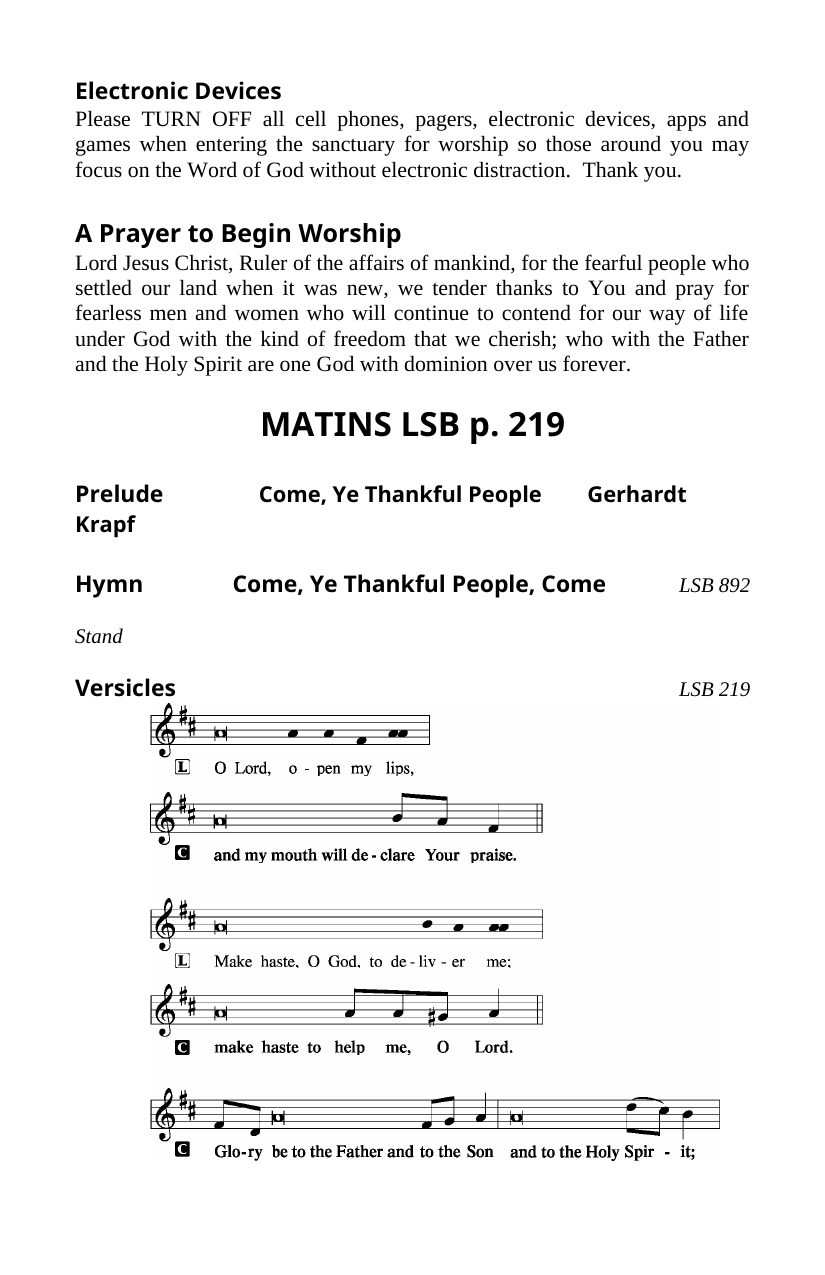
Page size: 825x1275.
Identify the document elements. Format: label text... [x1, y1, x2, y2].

text Electronic Devices [75, 75, 750, 106]
text Lord Jesus Christ, Ruler of the affairs of mankind, for the fearful people who settled our land when it was new, we tender thanks to You and pray for fearless men and women who will continue to contend for our way of life under God with the kind of freedom that we cherish; who with the Father and the Holy Spirit are one God with dominion over us forever. [75, 250, 750, 376]
text Please TURN OFF all cell phones, pagers, electronic devices, apps and games when entering the sanctuary for worship so those around you may focus on the Word of God without electronic distraction. Thank you. [75, 106, 750, 182]
text Prelude Come, Ye Thankful People Gerhardt Krapf [75, 478, 750, 539]
picture [150, 703, 720, 1161]
text Versicles LSB 219 [75, 672, 750, 703]
text Hymn Come, Ye Thankful People, Come LSB 892 [75, 568, 750, 599]
text Stand [75, 624, 750, 648]
text A Prayer to Begin Worship [75, 216, 750, 250]
text MATINS LSB p. 219 [75, 401, 750, 447]
